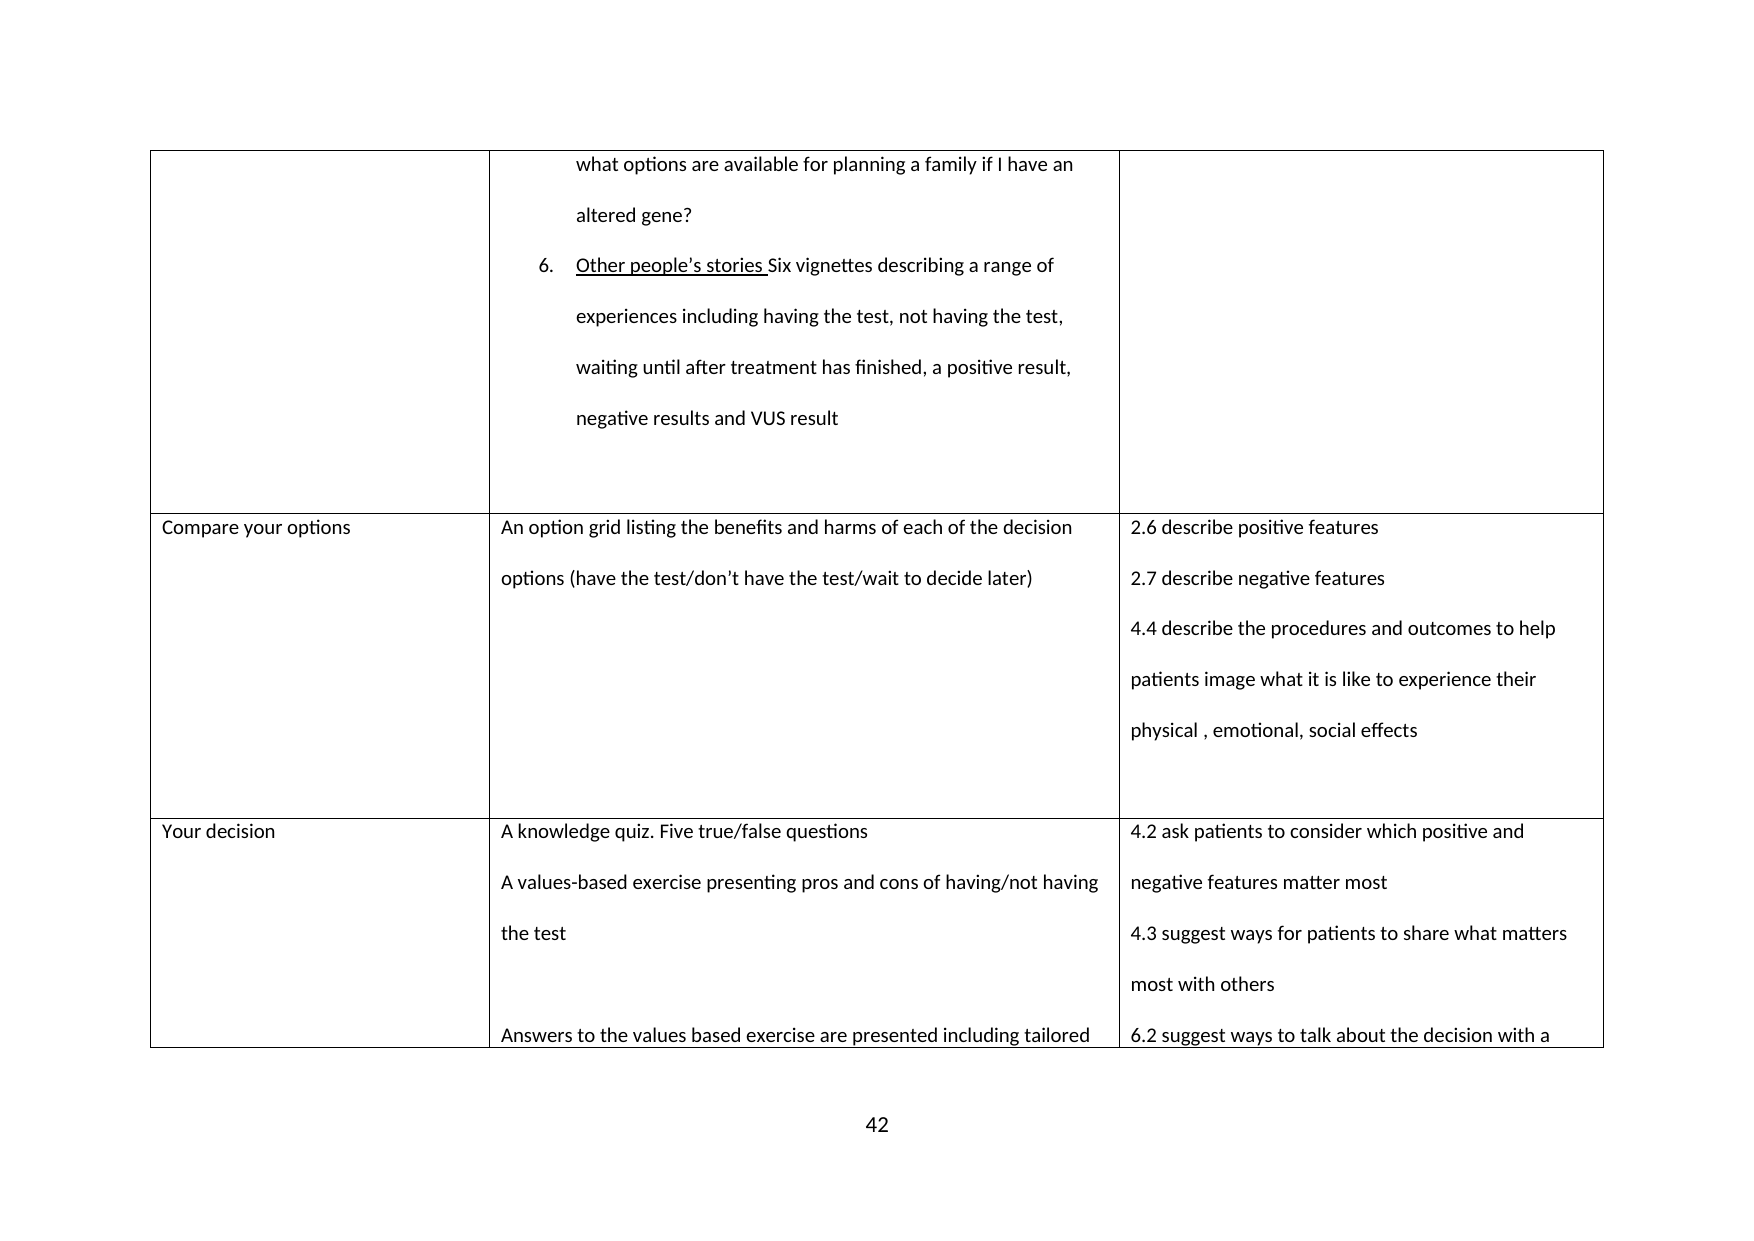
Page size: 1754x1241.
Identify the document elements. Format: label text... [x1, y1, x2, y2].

table_cell Your decision [151, 819, 489, 1047]
table_cell 2.6 describe positive features 2.7 describe negative features 4.4 describe the procedures and outcomes to help patients image what it is like to experience their physical , emotional, social effects [1120, 514, 1603, 817]
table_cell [151, 151, 489, 513]
table_cell An option grid listing the benefits and harms of each of the decision options (have the test/don’t have the test/wait to decide later) [490, 514, 1119, 817]
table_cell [490, 819, 1119, 1047]
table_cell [490, 151, 1119, 513]
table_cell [1120, 151, 1603, 513]
table_cell Compare your options [151, 514, 489, 817]
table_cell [1120, 819, 1603, 1047]
